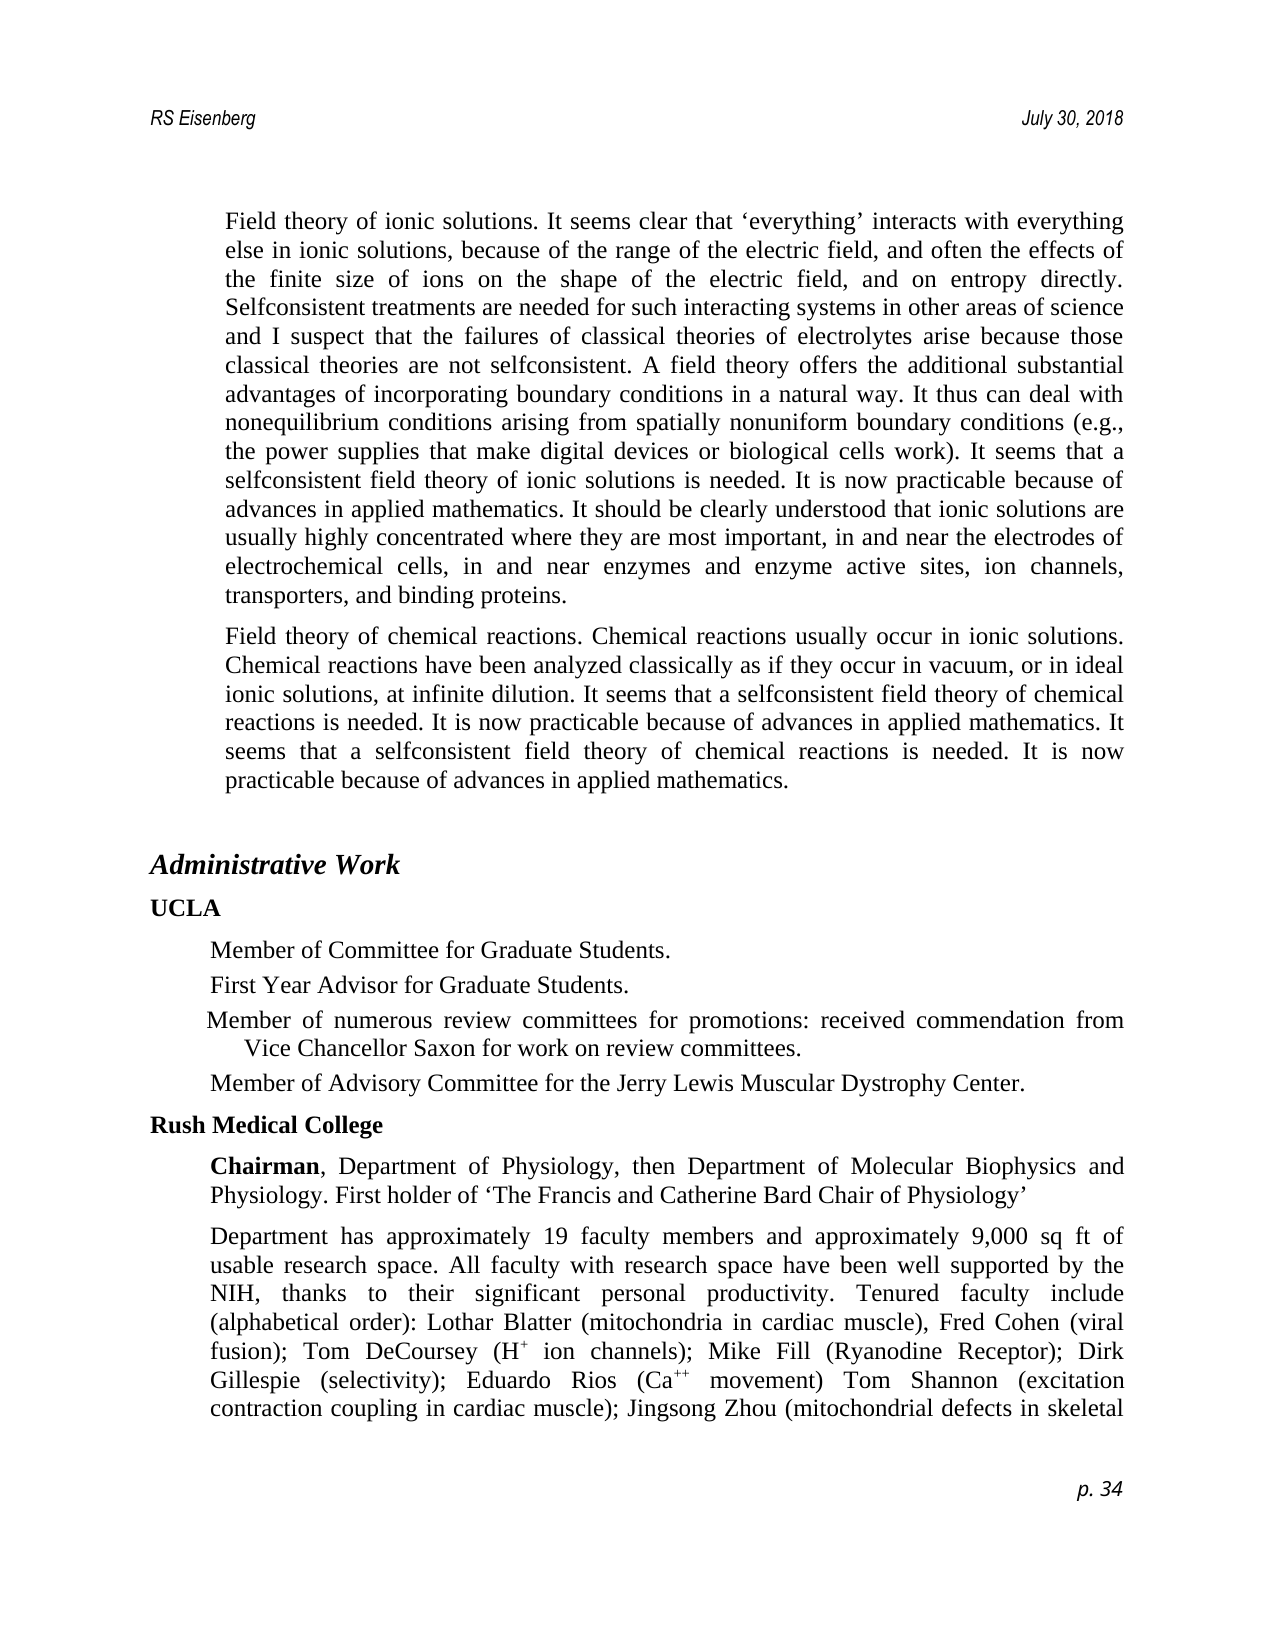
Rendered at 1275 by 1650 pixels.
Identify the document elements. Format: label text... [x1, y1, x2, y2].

text UCLA [150, 893, 1125, 922]
text Field theory of ionic solutions. It seems clear that ‘everything’ interacts with everything else in ionic solutions, because of the range of the electric field, and often the effects of the finite size of ions on the shape of the electric field, and on entropy directly. Selfconsistent treatments are needed for such interacting systems in other areas of science and I suspect that the failures of classical theories of electrolytes arise because those classical theories are not selfconsistent. A field theory offers the additional substantial advantages of incorporating boundary conditions in a natural way. It thus can deal with nonequilibrium conditions arising from spatially nonuniform boundary conditions (e.g., the power supplies that make digital devices or biological cells work). It seems that a selfconsistent field theory of ionic solutions is needed. It is now practicable because of advances in applied mathematics. It should be clearly understood that ionic solutions are usually highly concentrated where they are most important, in and near the electrodes of electrochemical cells, in and near enzymes and enzyme active sites, ion channels, transporters, and binding proteins. [225, 206, 1125, 609]
text Chairman, Department of Physiology, then Department of Molecular Biophysics and Physiology. First holder of ‘The Francis and Catherine Bard Chair of Physiology’ [210, 1151, 1125, 1208]
text Administrative Work [150, 847, 1125, 881]
text Field theory of chemical reactions. Chemical reactions usually occur in ionic solutions. Chemical reactions have been analyzed classically as if they occur in vacuum, or in ideal ionic solutions, at infinite dilution. It seems that a selfconsistent field theory of chemical reactions is needed. It is now practicable because of advances in applied mathematics. It seems that a selfconsistent field theory of chemical reactions is needed. It is now practicable because of advances in applied mathematics. [225, 621, 1125, 794]
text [210, 1221, 1125, 1422]
text Rush Medical College [150, 1110, 1125, 1138]
text Member of numerous review committees for promotions: received commendation from Vice Chancellor Saxon for work on review committees. [206, 1005, 1125, 1062]
text Member of Committee for Graduate Students. [210, 935, 1125, 963]
text Member of Advisory Committee for the Jerry Lewis Muscular Dystrophy Center. [210, 1068, 1125, 1097]
text First Year Advisor for Graduate Students. [210, 970, 1125, 998]
